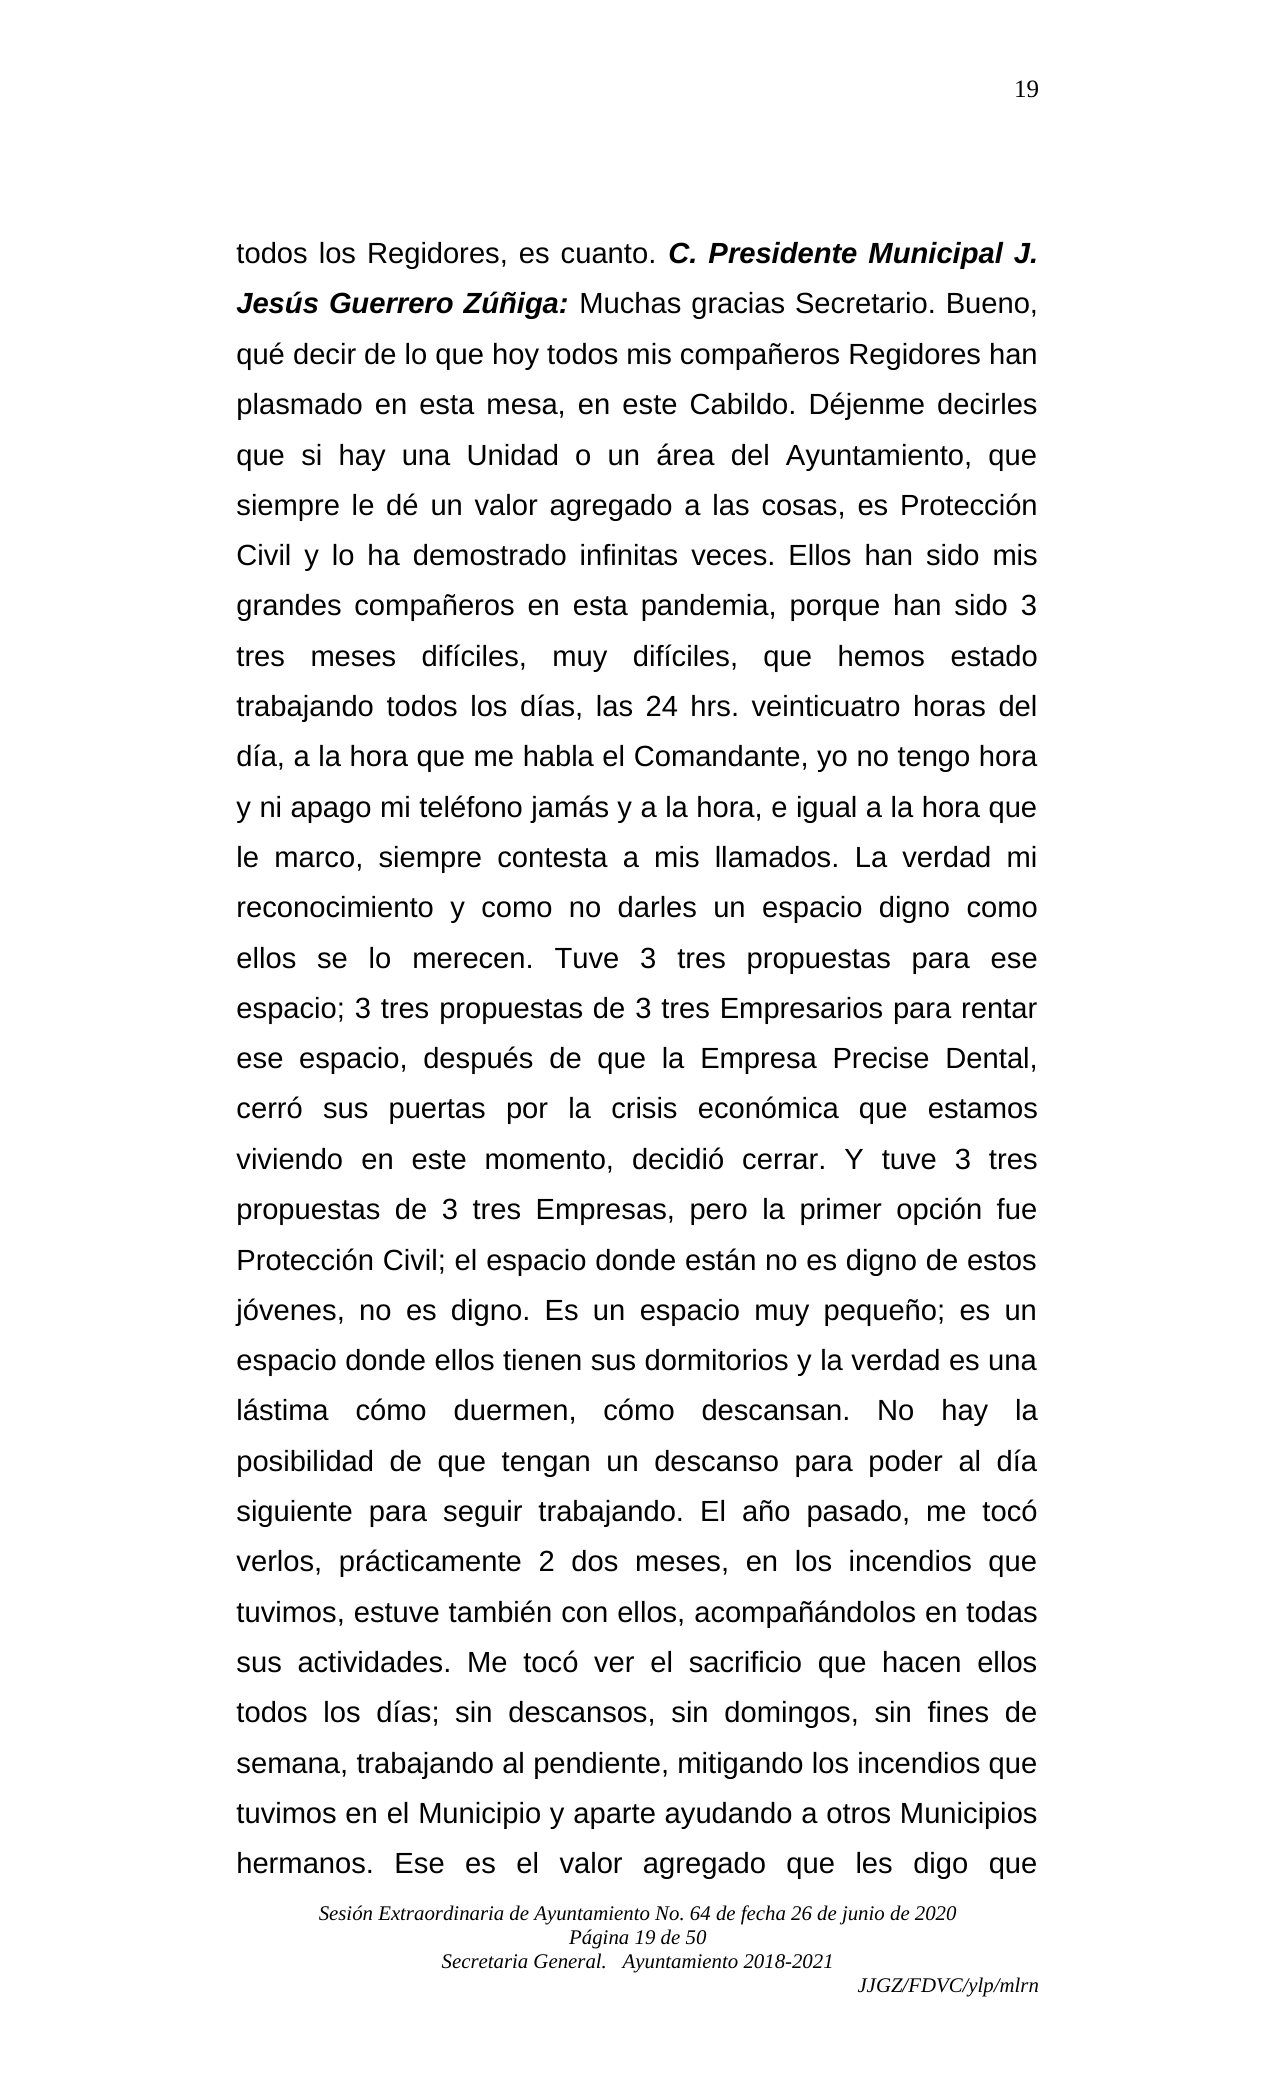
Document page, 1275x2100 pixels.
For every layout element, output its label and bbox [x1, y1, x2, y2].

text [236, 236, 1039, 1880]
